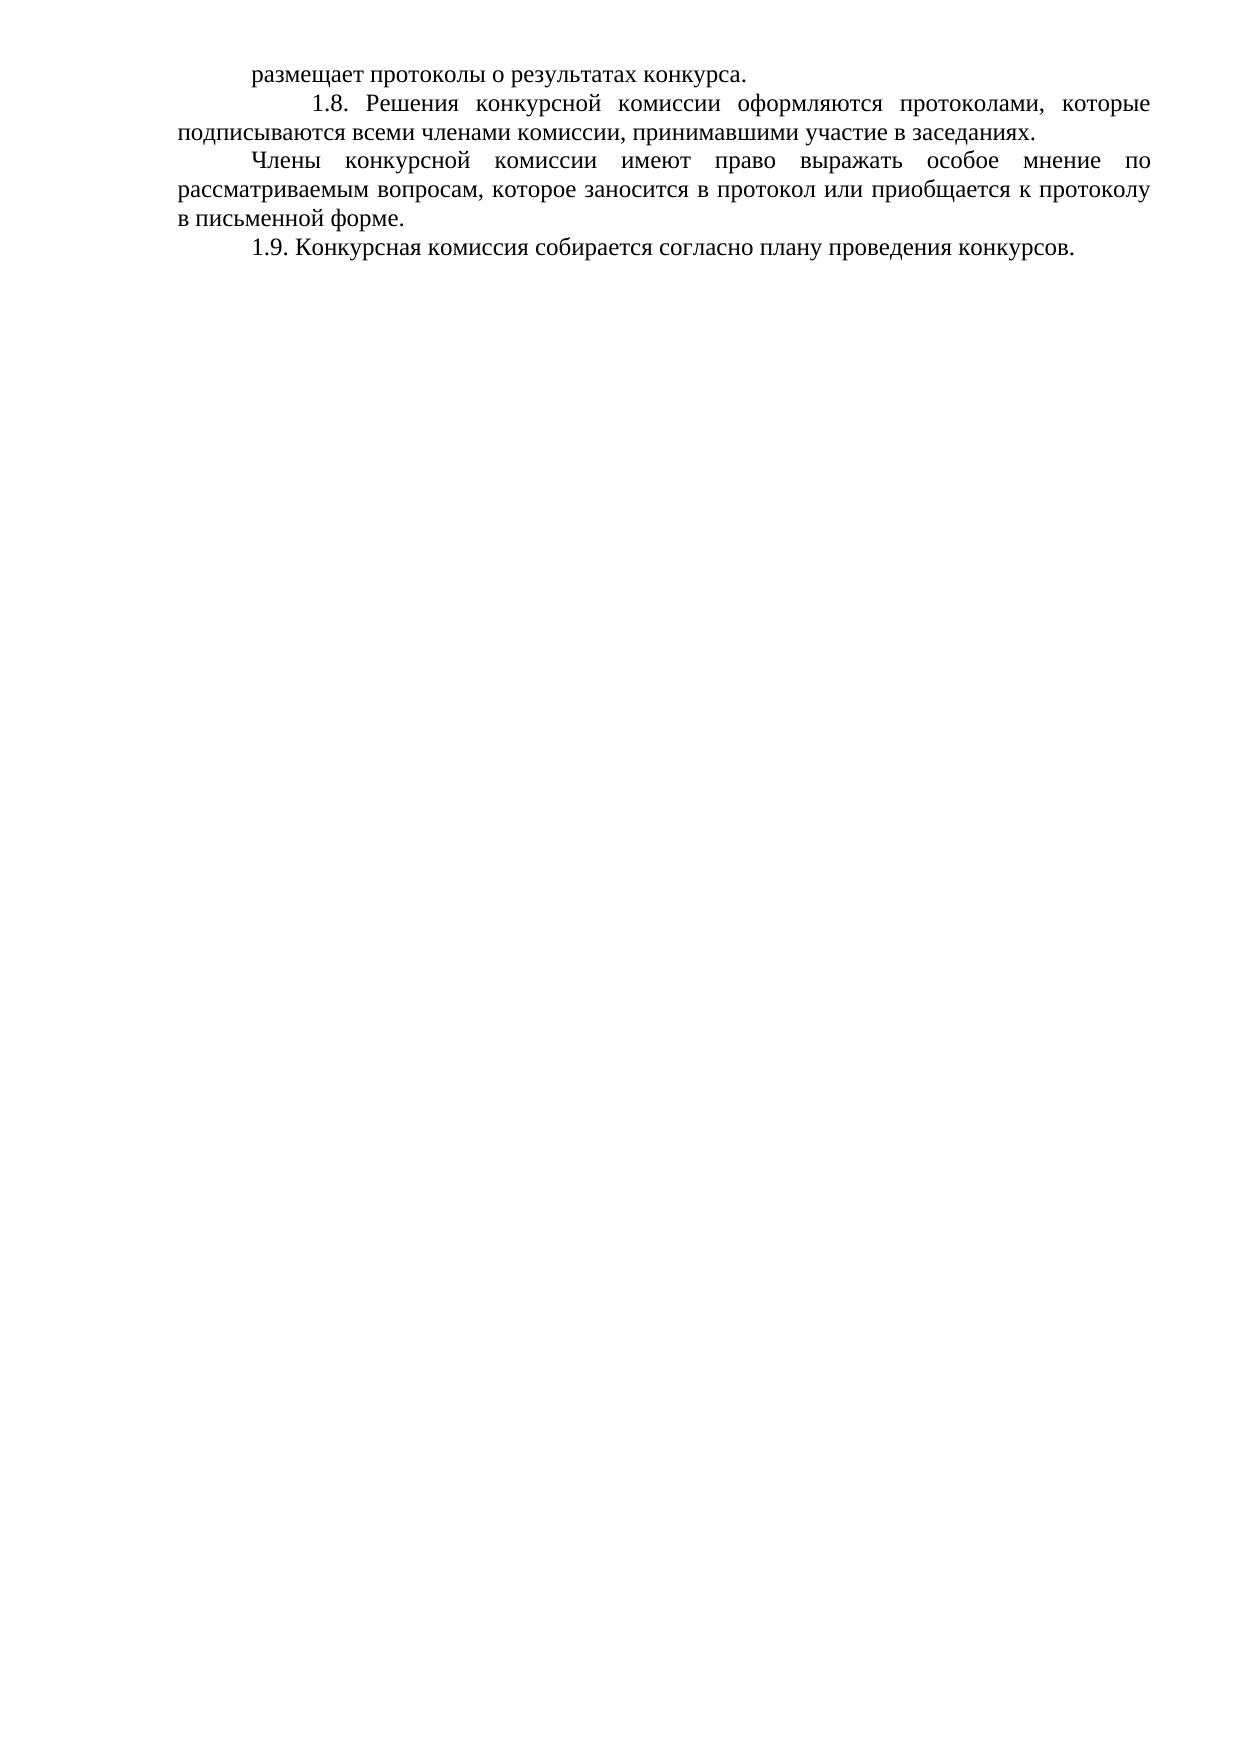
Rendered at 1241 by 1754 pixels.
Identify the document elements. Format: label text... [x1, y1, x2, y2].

text Члены конкурсной комиссии имеют право выражать особое мнение по рассматриваемым вопросам, которое заносится в протокол или приобщается к протоколу в письменной форме. [177, 145, 1152, 232]
text размещает протоколы о результатах конкурса. [177, 59, 1152, 88]
text 1.8. Решения конкурсной комиссии оформляются протоколами, которые подписываются всеми членами комиссии, принимавшими участие в заседаниях. [177, 88, 1152, 145]
text 1.9. Конкурсная комиссия собирается согласно плану проведения конкурсов. [177, 232, 1152, 260]
